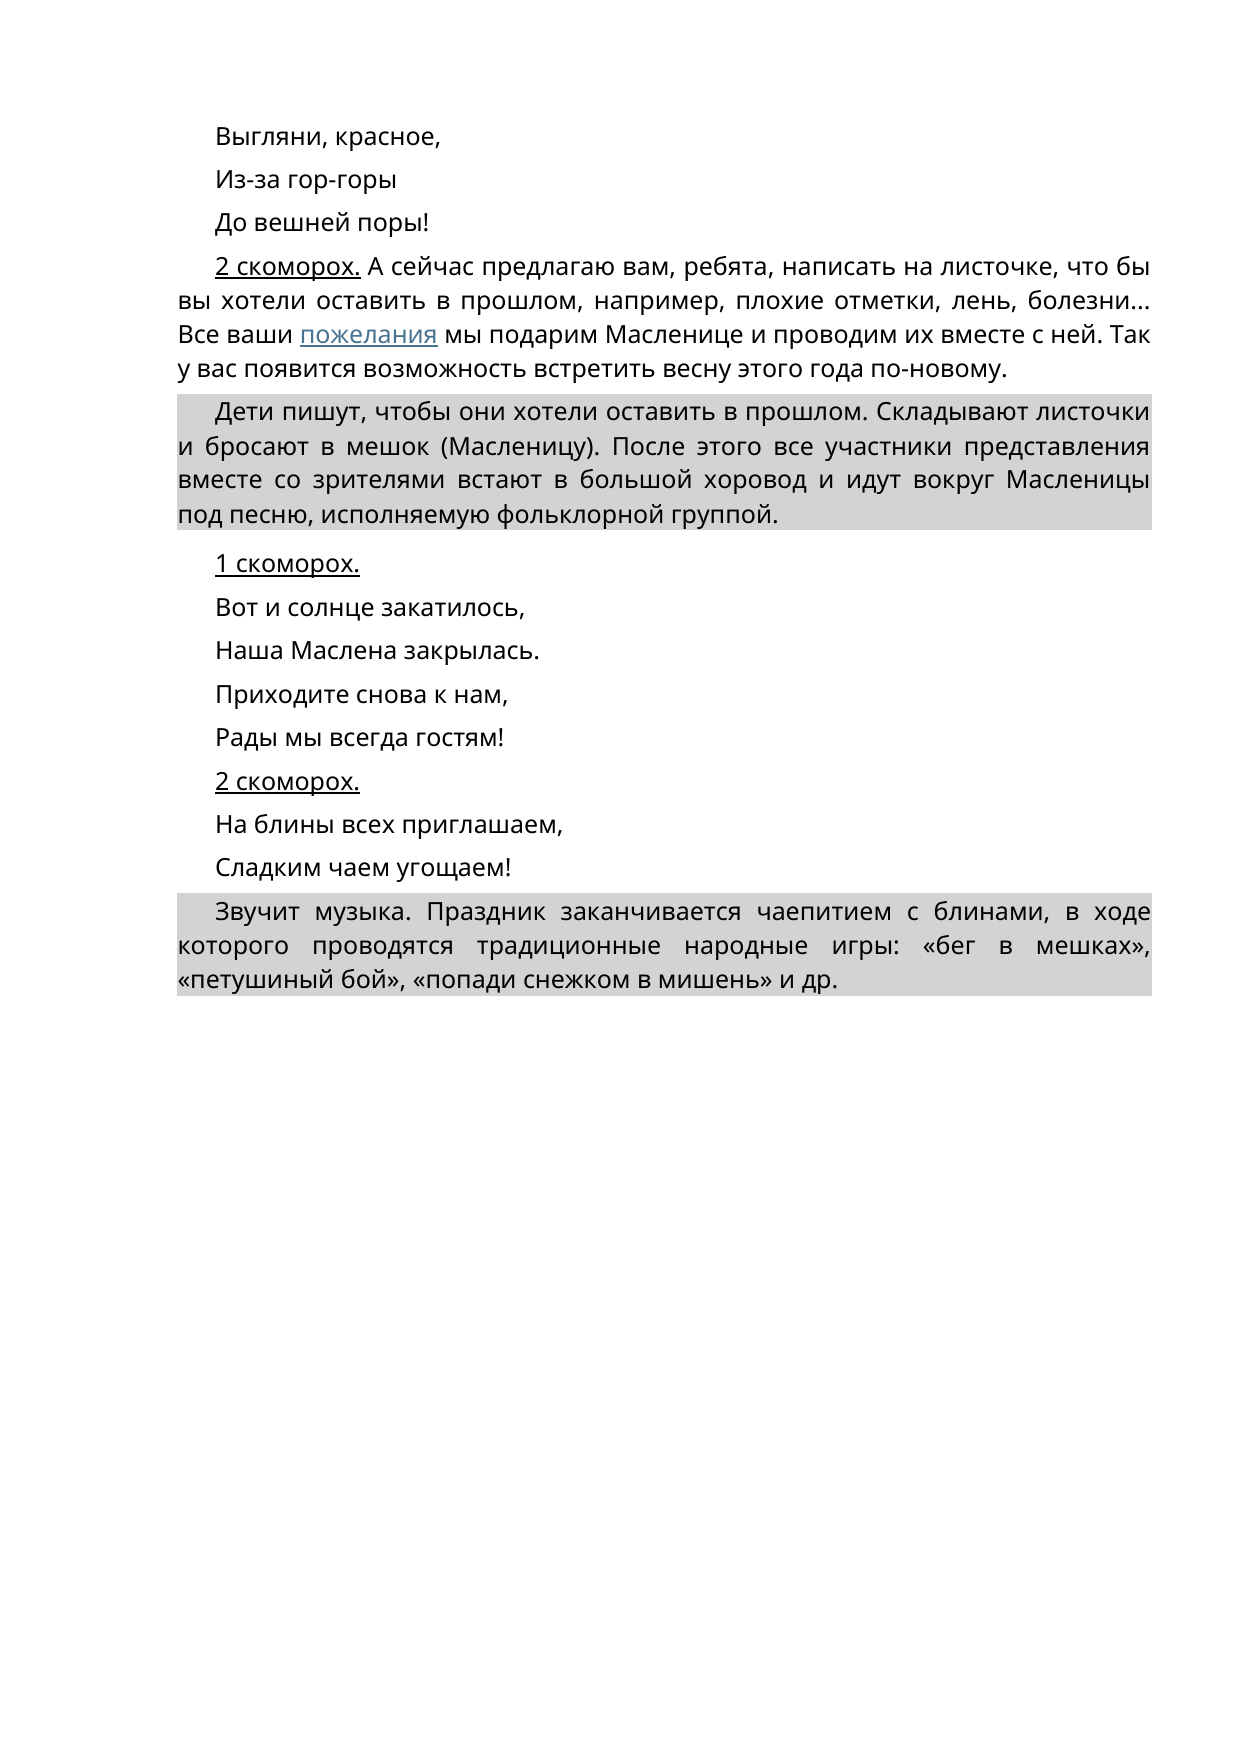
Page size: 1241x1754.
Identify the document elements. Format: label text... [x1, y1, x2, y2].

text 2 скоморох. А сейчас предлагаю вам, ребята, написать на листочке, что бы вы хотели оставить в прошлом, например, плохие отметки, лень, болезни... Все ваши пожелания мы подарим Масленице и проводим их вместе с ней. Так у вас появится возможность встретить весну этого года по-новому. [177, 248, 1152, 385]
text На блины всех приглашаем, [177, 807, 1152, 841]
text Из-за гор-горы [177, 162, 1152, 196]
text Приходите снова к нам, [177, 676, 1152, 710]
text Вот и солнце закатилось, [177, 589, 1152, 623]
text Наша Маслена закрылась. [177, 633, 1152, 667]
text Выгляни, красное, [177, 118, 1152, 152]
text Звучит музыка. Праздник заканчивается чаепитием с блинами, в ходе которого проводятся традиционные народные игры: «бег в мешках», «петушиный бой», «попади снежком в мишень» и др. [177, 893, 1152, 996]
text Сладким чаем угощаем! [177, 850, 1152, 884]
text Рады мы всегда гостям! [177, 720, 1152, 754]
text 1 скоморох. [177, 546, 1152, 580]
text 2 скоморох. [177, 763, 1152, 797]
text До вешней поры! [177, 205, 1152, 239]
text Дети пишут, чтобы они хотели оставить в прошлом. Складывают листочки и бросают в мешок (Масленицу). После этого все участники представления вместе со зрителями встают в большой хоровод и идут вокруг Масленицы под песню, исполняемую фольклорной группой. [177, 394, 1152, 530]
